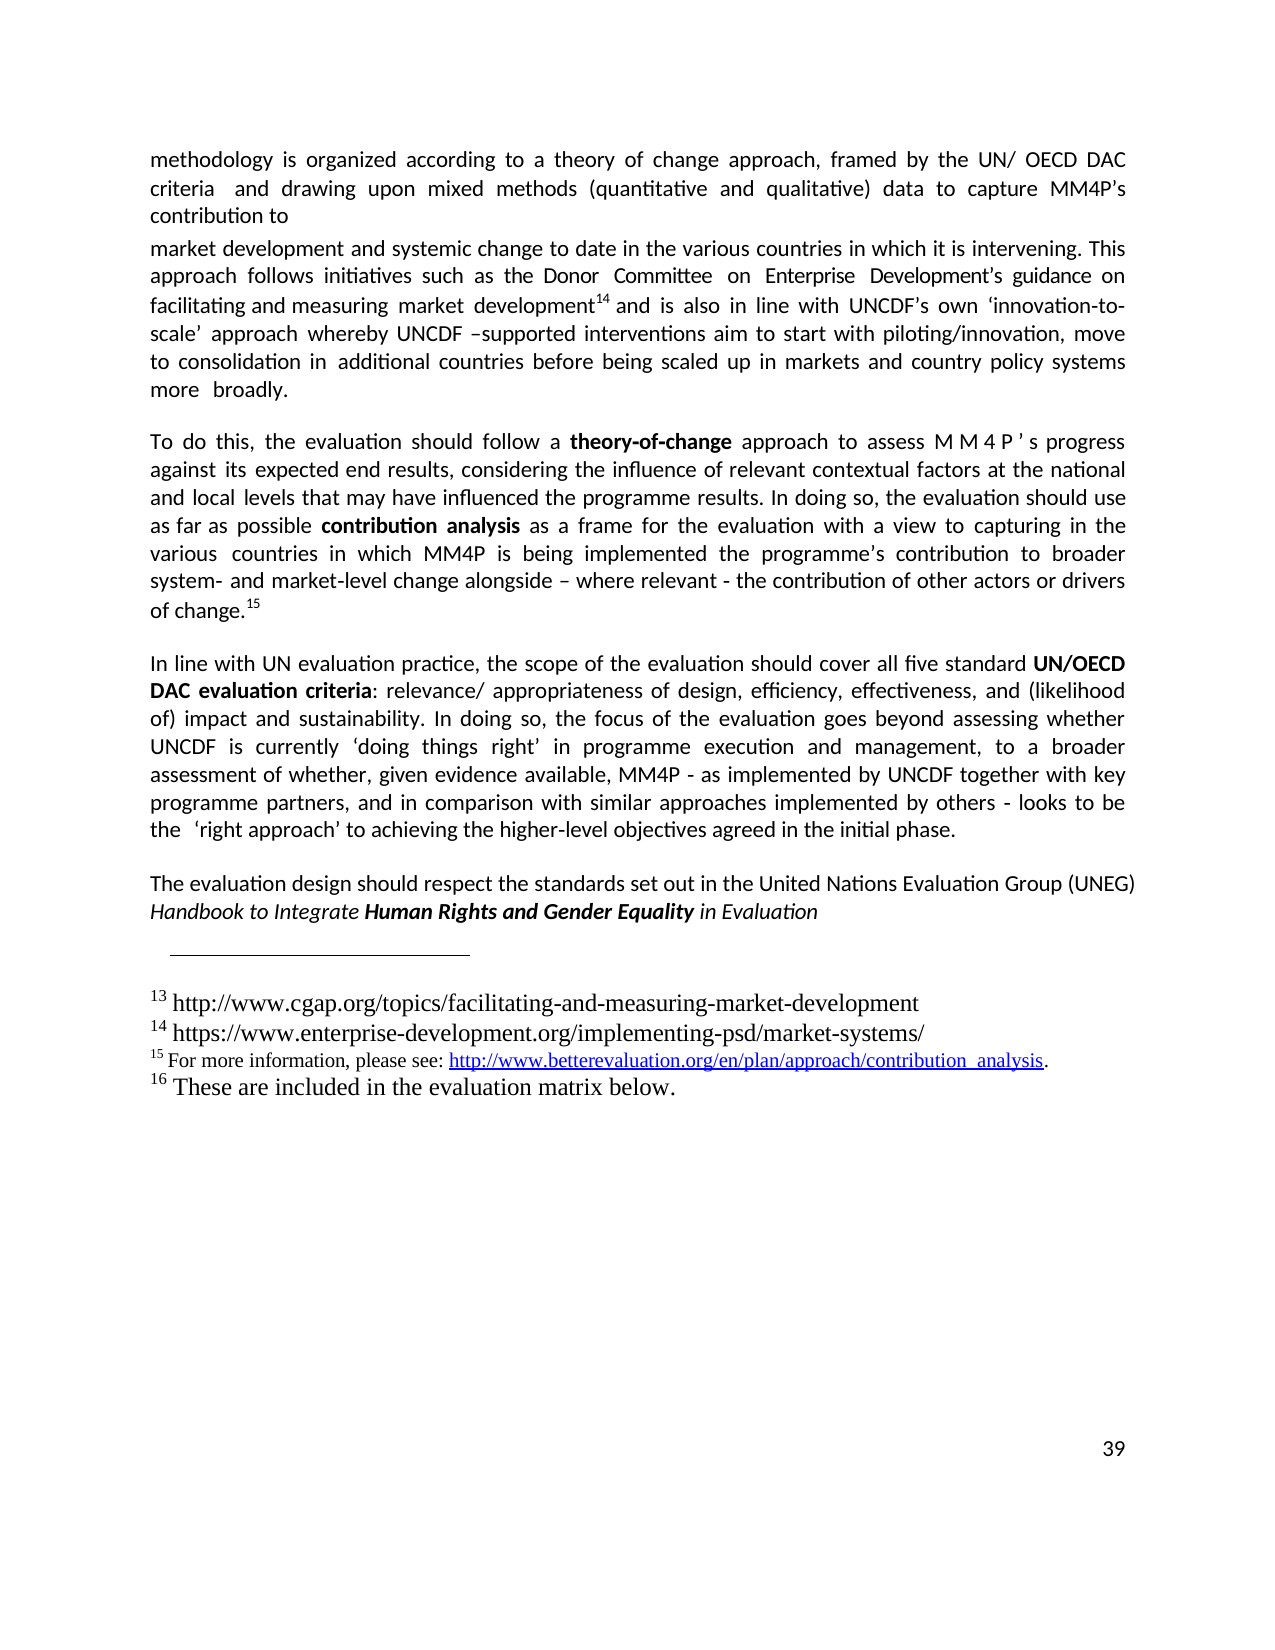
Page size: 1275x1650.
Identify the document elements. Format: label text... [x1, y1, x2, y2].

text 14 https://www.enterprise-development.org/implementing-psd/market-systems/ [150, 1018, 1137, 1048]
text To do this, the evaluation should follow a theory‐of‐change approach to assess M M 4 P ’ s progress against its expected end results, considering the influence of relevant contextual factors at the national and local levels that may have influenced the programme results. In doing so, the evaluation should use as far as possible contribution analysis as a frame for the evaluation with a view to capturing in the various countries in which MM4P is being implemented the programme’s contribution to broader system‐ and market‐level change alongside – where relevant ‐ the contribution of other actors or drivers of change.15 [150, 428, 1126, 624]
text market development and systemic change to date in the various countries in which it is intervening. This approach follows initiatives such as the Donor Committee on Enterprise Development’s guidance on facilitating and measuring market development14 and is also in line with UNCDF’s own ‘innovation‐to‐ scale’ approach whereby UNCDF –supported interventions aim to start with piloting/innovation, move to consolidation in additional countries before being scaled up in markets and country policy systems more broadly. [150, 234, 1126, 403]
text Handbook to Integrate Human Rights and Gender Equality in Evaluation [150, 897, 1137, 925]
subtitle 16 These are included in the evaluation matrix below. [150, 1072, 1137, 1101]
text In line with UN evaluation practice, the scope of the evaluation should cover all five standard UN/OECD DAC evaluation criteria: relevance/ appropriateness of design, efficiency, effectiveness, and (likelihood of) impact and sustainability. In doing so, the focus of the evaluation goes beyond assessing whether UNCDF is currently ‘doing things right’ in programme execution and management, to a broader assessment of whether, given evidence available, MM4P ‐ as implemented by UNCDF together with key programme partners, and in comparison with similar approaches implemented by others ‐ looks to be the ‘right approach’ to achieving the higher‐level objectives agreed in the initial phase. [150, 649, 1126, 844]
text 15 For more information, please see: http://www.betterevaluation.org/en/plan/approach/contribution_analysis. [150, 1048, 1137, 1072]
text methodology is organized according to a theory of change approach, framed by the UN/ OECD DAC criteria and drawing upon mixed methods (quantitative and qualitative) data to capture MM4P’s contribution to [150, 146, 1126, 230]
subtitle 13 http://www.cgap.org/topics/facilitating-and-measuring-market-development [150, 988, 1137, 1018]
text The evaluation design should respect the standards set out in the United Nations Evaluation Group (UNEG) [150, 869, 1137, 897]
